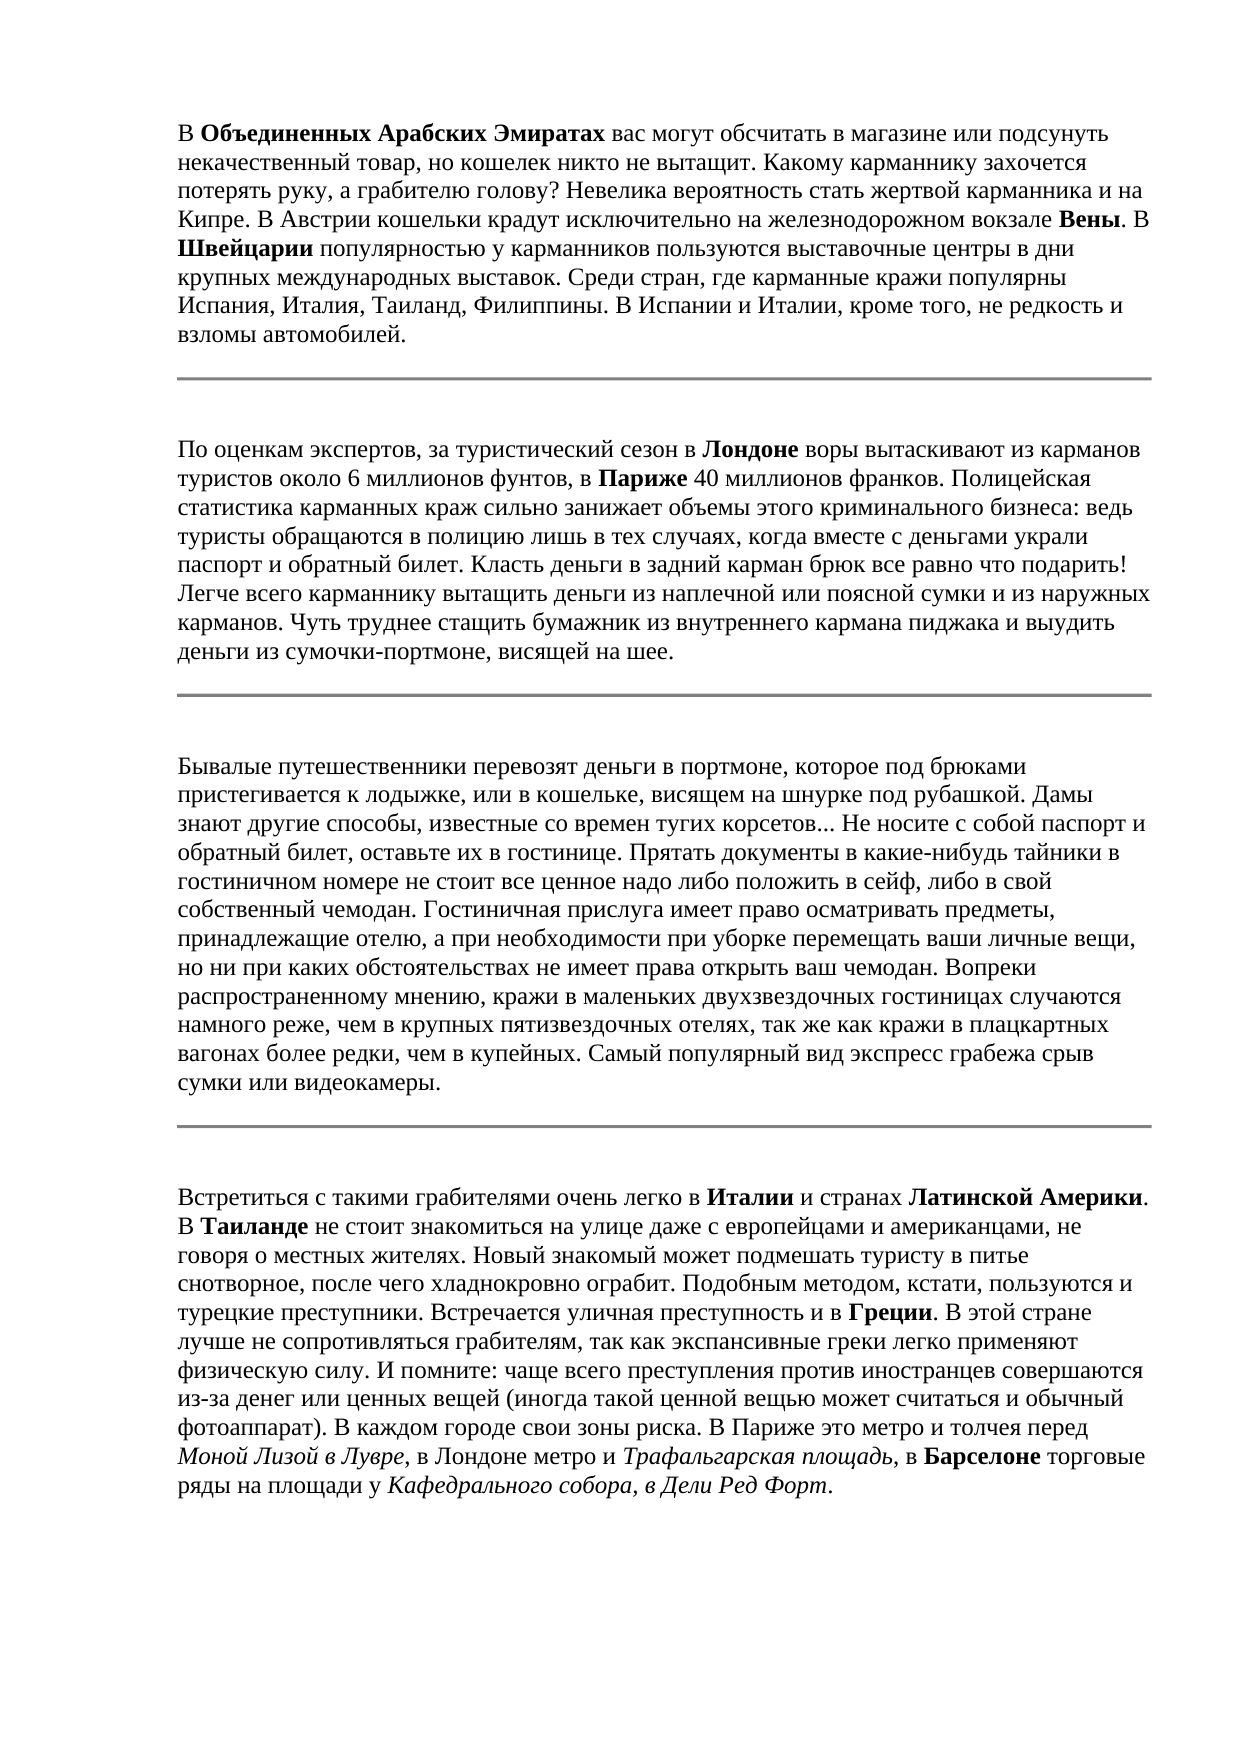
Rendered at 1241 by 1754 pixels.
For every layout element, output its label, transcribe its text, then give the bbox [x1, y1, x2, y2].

text Бывалые путешественники перевозят деньги в портмоне, которое под брюками пристегивается к лодыжке, или в кошельке, висящем на шнурке под рубашкой. Дамы знают другие способы, известные со времен тугих корсетов... Не носите с собой паспорт и обратный билет, оставьте их в гостинице. Прятать документы в какие-нибудь тайники в гостиничном номере не стоит все ценное надо либо положить в сейф, либо в свой собственный чемодан. Гостиничная прислуга имеет право осматривать предметы, принадлежащие отелю, а при необходимости при уборке перемещать ваши личные вещи, но ни при каких обстоятельствах не имеет права открыть ваш чемодан. Вопреки распространенному мнению, кражи в маленьких двухзвездочных гостиницах случаются намного реже, чем в крупных пятизвездочных отелях, так же как кражи в плацкартных вагонах более редки, чем в купейных. Самый популярный вид экспресс грабежа срыв сумки или видеокамеры. [177, 751, 1152, 1096]
text Встретиться с такими грабителями очень легко в Италии и странах Латинской Америки. В Таиланде не стоит знакомиться на улице даже с европейцами и американцами, не говоря о местных жителях. Новый знакомый может подмешать туристу в питье снотворное, после чего хладнокровно ограбит. Подобным методом, кстати, пользуются и турецкие преступники. Встречается уличная преступность и в Греции. В этой стране лучше не сопротивляться грабителям, так как экспансивные греки легко применяют физическую силу. И помните: чаще всего преступления против иностранцев совершаются из-за денег или ценных вещей (иногда такой ценной вещью может считаться и обычный фотоаппарат). В каждом городе свои зоны риска. В Париже это метро и толчея перед Моной Лизой в Лувре, в Лондоне метро и Трафальгарская площадь, в Барселоне торговые ряды на площади у Кафедрального собора, в Дели Ред Форт. [177, 1182, 1152, 1498]
text В Объединенных Арабских Эмиратах вас могут обсчитать в магазине или подсунуть некачественный товар, но кошелек никто не вытащит. Какому карманнику захочется потерять руку, а грабителю голову? Невелика вероятность стать жертвой карманника и на Кипре. В Австрии кошельки крадут исключительно на железнодорожном вокзале Вены. В Швейцарии популярностью у карманников пользуются выставочные центры в дни крупных международных выставок. Среди стран, где карманные кражи популярны Испания, Италия, Таиланд, Филиппины. В Испании и Италии, кроме того, не редкость и взломы автомобилей. [177, 118, 1152, 348]
text По оценкам экспертов, за туристический сезон в Лондоне воры вытаскивают из карманов туристов около 6 миллионов фунтов, в Париже 40 миллионов франков. Полицейская статистика карманных краж сильно занижает объемы этого криминального бизнеса: ведь туристы обращаются в полицию лишь в тех случаях, когда вместе с деньгами украли паспорт и обратный билет. Класть деньги в задний карман брюк все равно что подарить! Легче всего карманнику вытащить деньги из наплечной или поясной сумки и из наружных карманов. Чуть труднее стащить бумажник из внутреннего кармана пиджака и выудить деньги из сумочки-портмоне, висящей на шее. [177, 434, 1152, 664]
